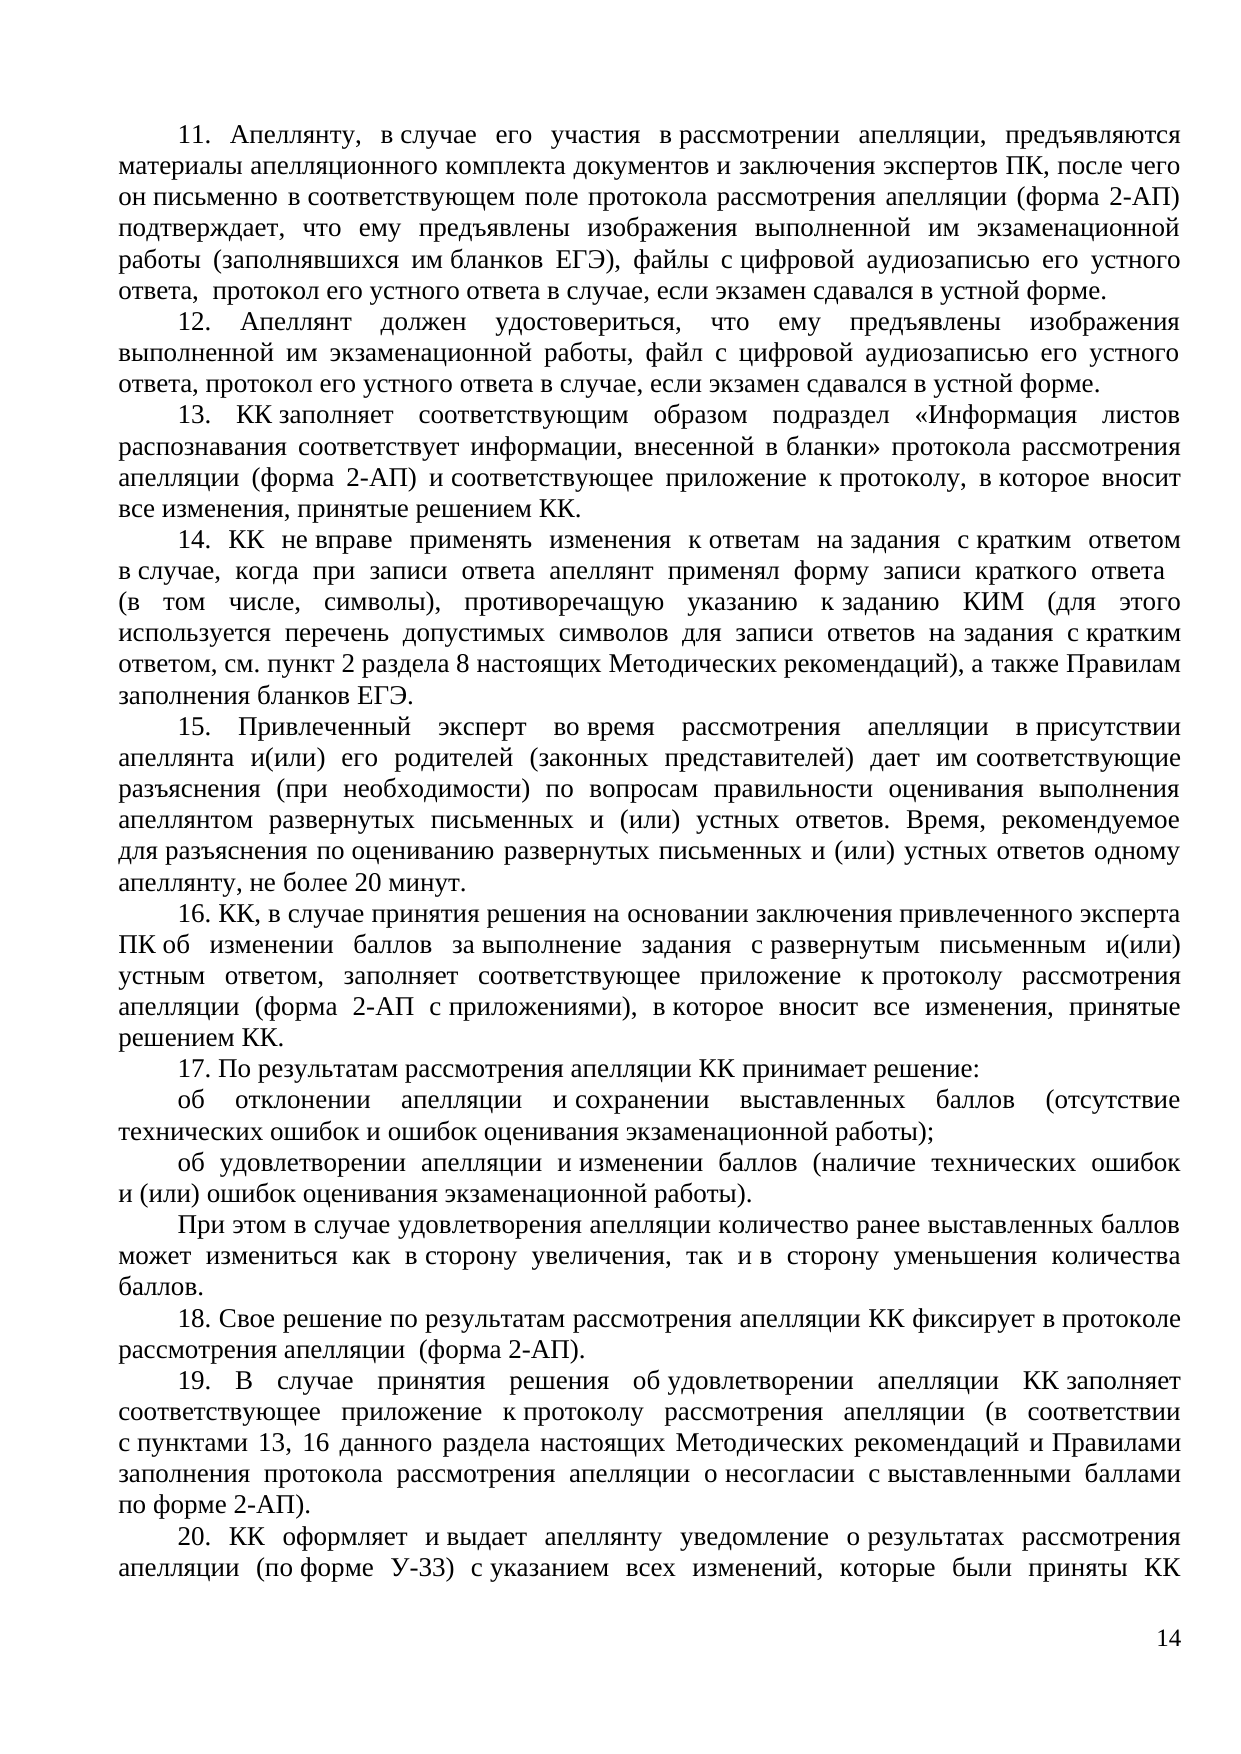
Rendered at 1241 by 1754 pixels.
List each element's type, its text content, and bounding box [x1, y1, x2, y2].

text об отклонении апелляции и сохранении выставленных баллов (отсутствие технических ошибок и ошибок оценивания экзаменационной работы); [118, 1084, 1181, 1146]
list 16. КК, в случае принятия решения на основании заключения привлеченного эксперта ПК об изменении баллов за выполнение задания с развернутым письменным и(или) устным ответом, заполняет соответствующее приложение к протоколу рассмотрения апелляции (форма 2-АП с приложениями), в которое вносит все изменения, принятые решением КК. [118, 897, 1181, 1052]
list 13. КК заполняет соответствующим образом подраздел «Информация листов распознавания соответствует информации, внесенной в бланки» протокола рассмотрения апелляции (форма 2-АП) и соответствующее приложение к протоколу, в которое вносит все изменения, принятые решением КК. [118, 398, 1181, 523]
list 11. Апеллянту, в случае его участия в рассмотрении апелляции, предъявляются материалы апелляционного комплекта документов и заключения экспертов ПК, после чего он письменно в соответствующем поле протокола рассмотрения апелляции (форма 2-АП) подтверждает, что ему предъявлены изображения выполненной им экзаменационной работы (заполнявшихся им бланков ЕГЭ), файлы с цифровой аудиозаписью его устного ответа, протокол его устного ответа в случае, если экзамен сдавался в устной форме. [118, 118, 1181, 305]
text об удовлетворении апелляции и изменении баллов (наличие технических ошибок и (или) ошибок оценивания экзаменационной работы). [118, 1146, 1181, 1208]
list 15. Привлеченный эксперт во время рассмотрения апелляции в присутствии апеллянта и(или) его родителей (законных представителей) дает им соответствующие разъяснения (при необходимости) по вопросам правильности оценивания выполнения апеллянтом развернутых письменных и (или) устных ответов. Время, рекомендуемое для разъяснения по оцениванию развернутых письменных и (или) устных ответов одному апеллянту, не более 20 минут. [118, 710, 1181, 897]
list 17. По результатам рассмотрения апелляции КК принимает решение: [156, 1052, 1181, 1084]
list 18. Свое решение по результатам рассмотрения апелляции КК фиксирует в протоколе рассмотрения апелляции (форма 2-АП). [118, 1302, 1181, 1364]
list 12. Апеллянт должен удостовериться, что ему предъявлены изображения выполненной им экзаменационной работы, файл с цифровой аудиозаписью его устного ответа, протокол его устного ответа в случае, если экзамен сдавался в устной форме. [118, 305, 1181, 398]
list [118, 1520, 1181, 1582]
text При этом в случае удовлетворения апелляции количество ранее выставленных баллов может измениться как в сторону увеличения, так и в сторону уменьшения количества баллов. [118, 1208, 1181, 1302]
list 14. КК не вправе применять изменения к ответам на задания с кратким ответом в случае, когда при записи ответа апеллянт применял форму записи краткого ответа (в том числе, символы), противоречащую указанию к заданию КИМ (для этого используется перечень допустимых символов для записи ответов на задания с кратким ответом, см. пункт 2 раздела 8 настоящих Методических рекомендаций), а также Правилам заполнения бланков ЕГЭ. [118, 523, 1181, 710]
list 19. В случае принятия решения об удовлетворении апелляции КК заполняет соответствующее приложение к протоколу рассмотрения апелляции (в соответствии с пунктами 13, 16 данного раздела настоящих Методических рекомендаций и Правилами заполнения протокола рассмотрения апелляции о несогласии с выставленными баллами по форме 2-АП). [118, 1364, 1181, 1520]
